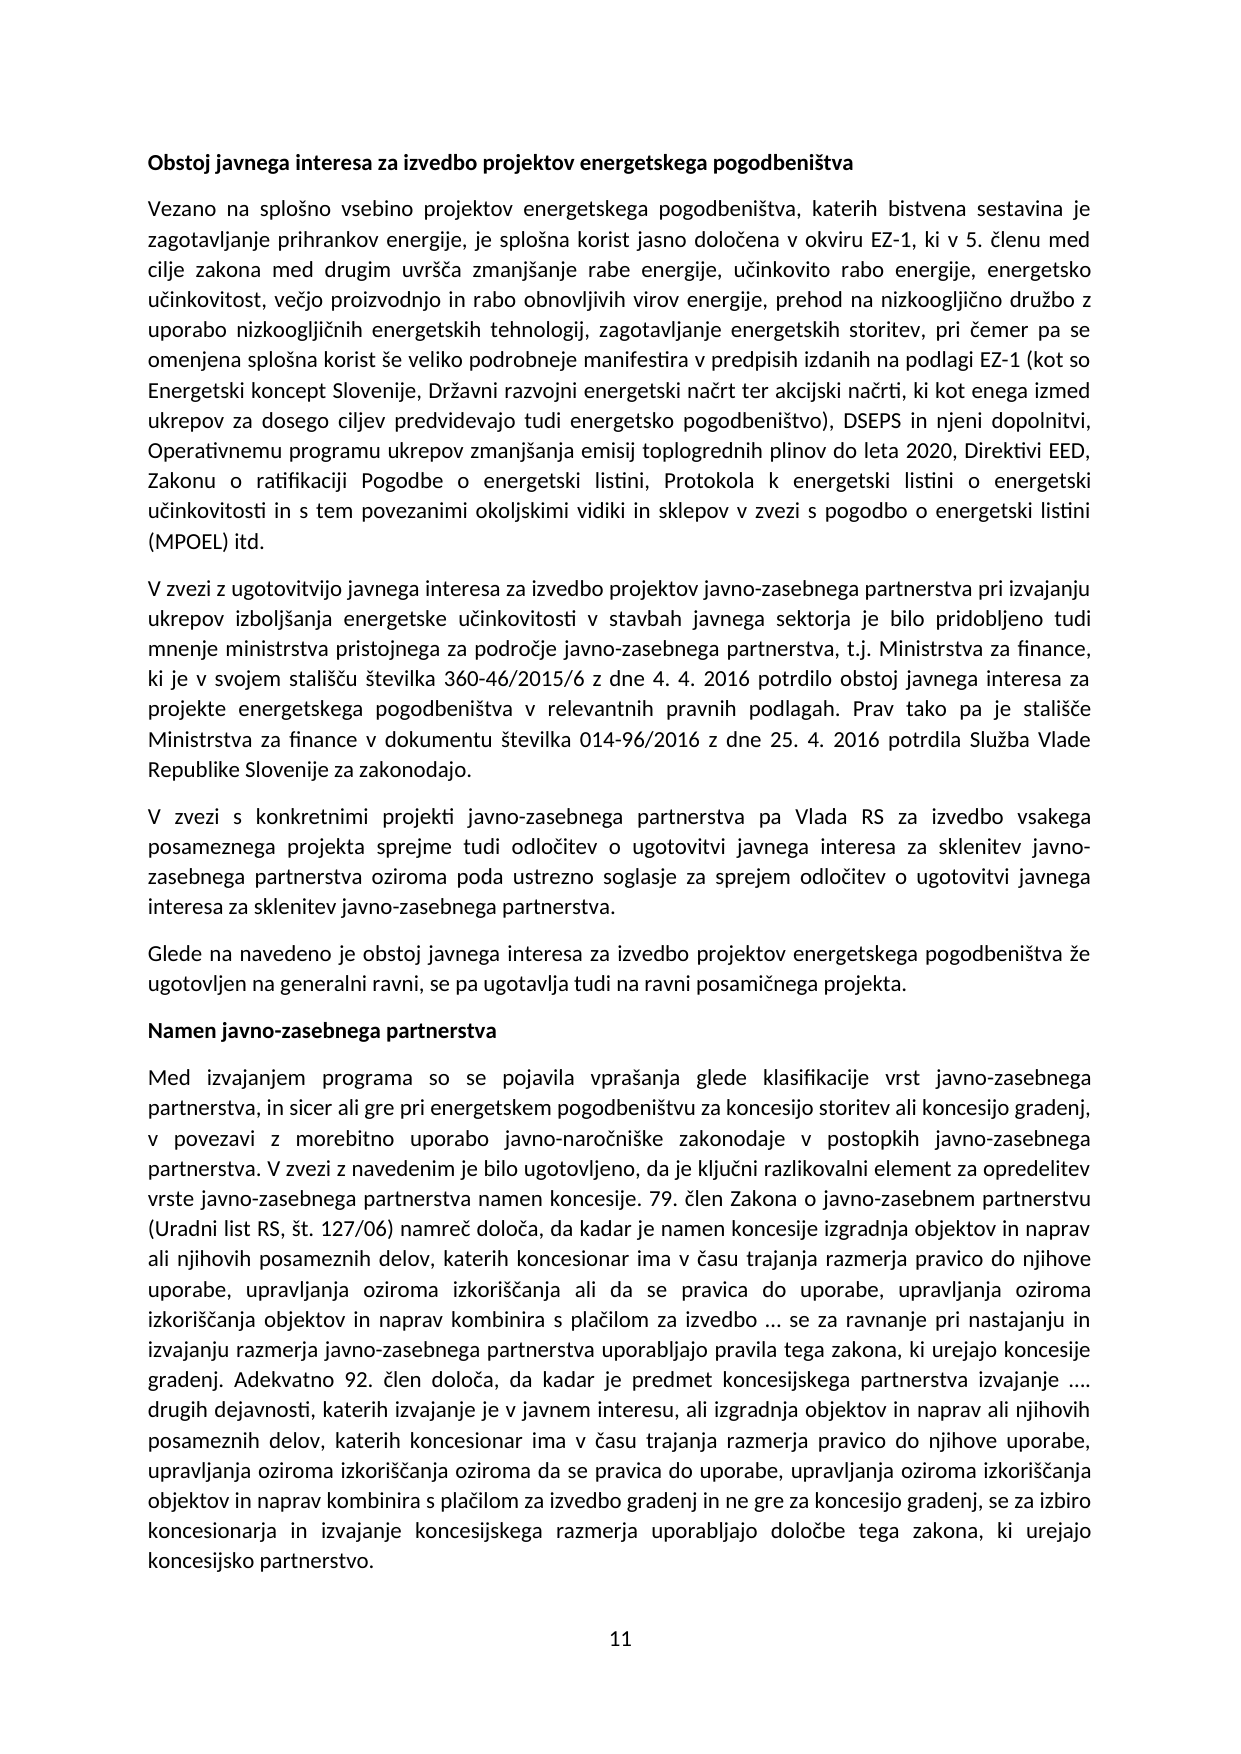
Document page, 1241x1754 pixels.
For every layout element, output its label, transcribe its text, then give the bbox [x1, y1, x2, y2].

text Namen javno-zasebnega partnerstva [148, 1016, 1093, 1044]
text V zvezi s konkretnimi projekti javno-zasebnega partnerstva pa Vlada RS za izvedbo vsakega posameznega projekta sprejme tudi odločitev o ugotovitvi javnega interesa za sklenitev javno-zasebnega partnerstva oziroma poda ustrezno soglasje za sprejem odločitev o ugotovitvi javnega interesa za sklenitev javno-zasebnega partnerstva. [148, 802, 1093, 920]
text Glede na navedeno je obstoj javnega interesa za izvedbo projektov energetskega pogodbeništva že ugotovljen na generalni ravni, se pa ugotavlja tudi na ravni posamičnega projekta. [148, 939, 1093, 997]
text V zvezi z ugotovitvijo javnega interesa za izvedbo projektov javno-zasebnega partnerstva pri izvajanju ukrepov izboljšanja energetske učinkovitosti v stavbah javnega sektorja je bilo pridobljeno tudi mnenje ministrstva pristojnega za področje javno-zasebnega partnerstva, t.j. Ministrstva za finance, ki je v svojem stališču številka 360-46/2015/6 z dne 4. 4. 2016 potrdilo obstoj javnega interesa za projekte energetskega pogodbeništva v relevantnih pravnih podlagah. Prav tako pa je stališče Ministrstva za finance v dokumentu številka 014-96/2016 z dne 25. 4. 2016 potrdila Služba Vlade Republike Slovenije za zakonodajo. [148, 574, 1093, 783]
text Obstoj javnega interesa za izvedbo projektov energetskega pogodbeništva [148, 148, 1093, 176]
text Med izvajanjem programa so se pojavila vprašanja glede klasifikacije vrst javno-zasebnega partnerstva, in sicer ali gre pri energetskem pogodbeništvu za koncesijo storitev ali koncesijo gradenj, v povezavi z morebitno uporabo javno-naročniške zakonodaje v postopkih javno-zasebnega partnerstva. V zvezi z navedenim je bilo ugotovljeno, da je ključni razlikovalni element za opredelitev vrste javno-zasebnega partnerstva namen koncesije. 79. člen Zakona o javno-zasebnem partnerstvu (Uradni list RS, št. 127/06) namreč določa, da kadar je namen koncesije izgradnja objektov in naprav ali njihovih posameznih delov, katerih koncesionar ima v času trajanja razmerja pravico do njihove uporabe, upravljanja oziroma izkoriščanja ali da se pravica do uporabe, upravljanja oziroma izkoriščanja objektov in naprav kombinira s plačilom za izvedbo … se za ravnanje pri nastajanju in izvajanju razmerja javno-zasebnega partnerstva uporabljajo pravila tega zakona, ki urejajo koncesije gradenj. Adekvatno 92. člen določa, da kadar je predmet koncesijskega partnerstva izvajanje …. drugih dejavnosti, katerih izvajanje je v javnem interesu, ali izgradnja objektov in naprav ali njihovih posameznih delov, katerih koncesionar ima v času trajanja razmerja pravico do njihove uporabe, upravljanja oziroma izkoriščanja oziroma da se pravica do uporabe, upravljanja oziroma izkoriščanja objektov in naprav kombinira s plačilom za izvedbo gradenj in ne gre za koncesijo gradenj, se za izbiro koncesionarja in izvajanje koncesijskega razmerja uporabljajo določbe tega zakona, ki urejajo koncesijsko partnerstvo. [148, 1063, 1093, 1574]
text Vezano na splošno vsebino projektov energetskega pogodbeništva, katerih bistvena sestavina je zagotavljanje prihrankov energije, je splošna korist jasno določena v okviru EZ-1, ki v 5. členu med cilje zakona med drugim uvršča zmanjšanje rabe energije, učinkovito rabo energije, energetsko učinkovitost, večjo proizvodnjo in rabo obnovljivih virov energije, prehod na nizkoogljično družbo z uporabo nizkoogljičnih energetskih tehnologij, zagotavljanje energetskih storitev, pri čemer pa se omenjena splošna korist še veliko podrobneje manifestira v predpisih izdanih na podlagi EZ-1 (kot so Energetski koncept Slovenije, Državni razvojni energetski načrt ter akcijski načrti, ki kot enega izmed ukrepov za dosego ciljev predvidevajo tudi energetsko pogodbeništvo), DSEPS in njeni dopolnitvi, Operativnemu programu ukrepov zmanjšanja emisij toplogrednih plinov do leta 2020, Direktivi EED, Zakonu o ratifikaciji Pogodbe o energetski listini, Protokola k energetski listini o energetski učinkovitosti in s tem povezanimi okoljskimi vidiki in sklepov v zvezi s pogodbo o energetski listini (MPOEL) itd. [148, 194, 1093, 555]
